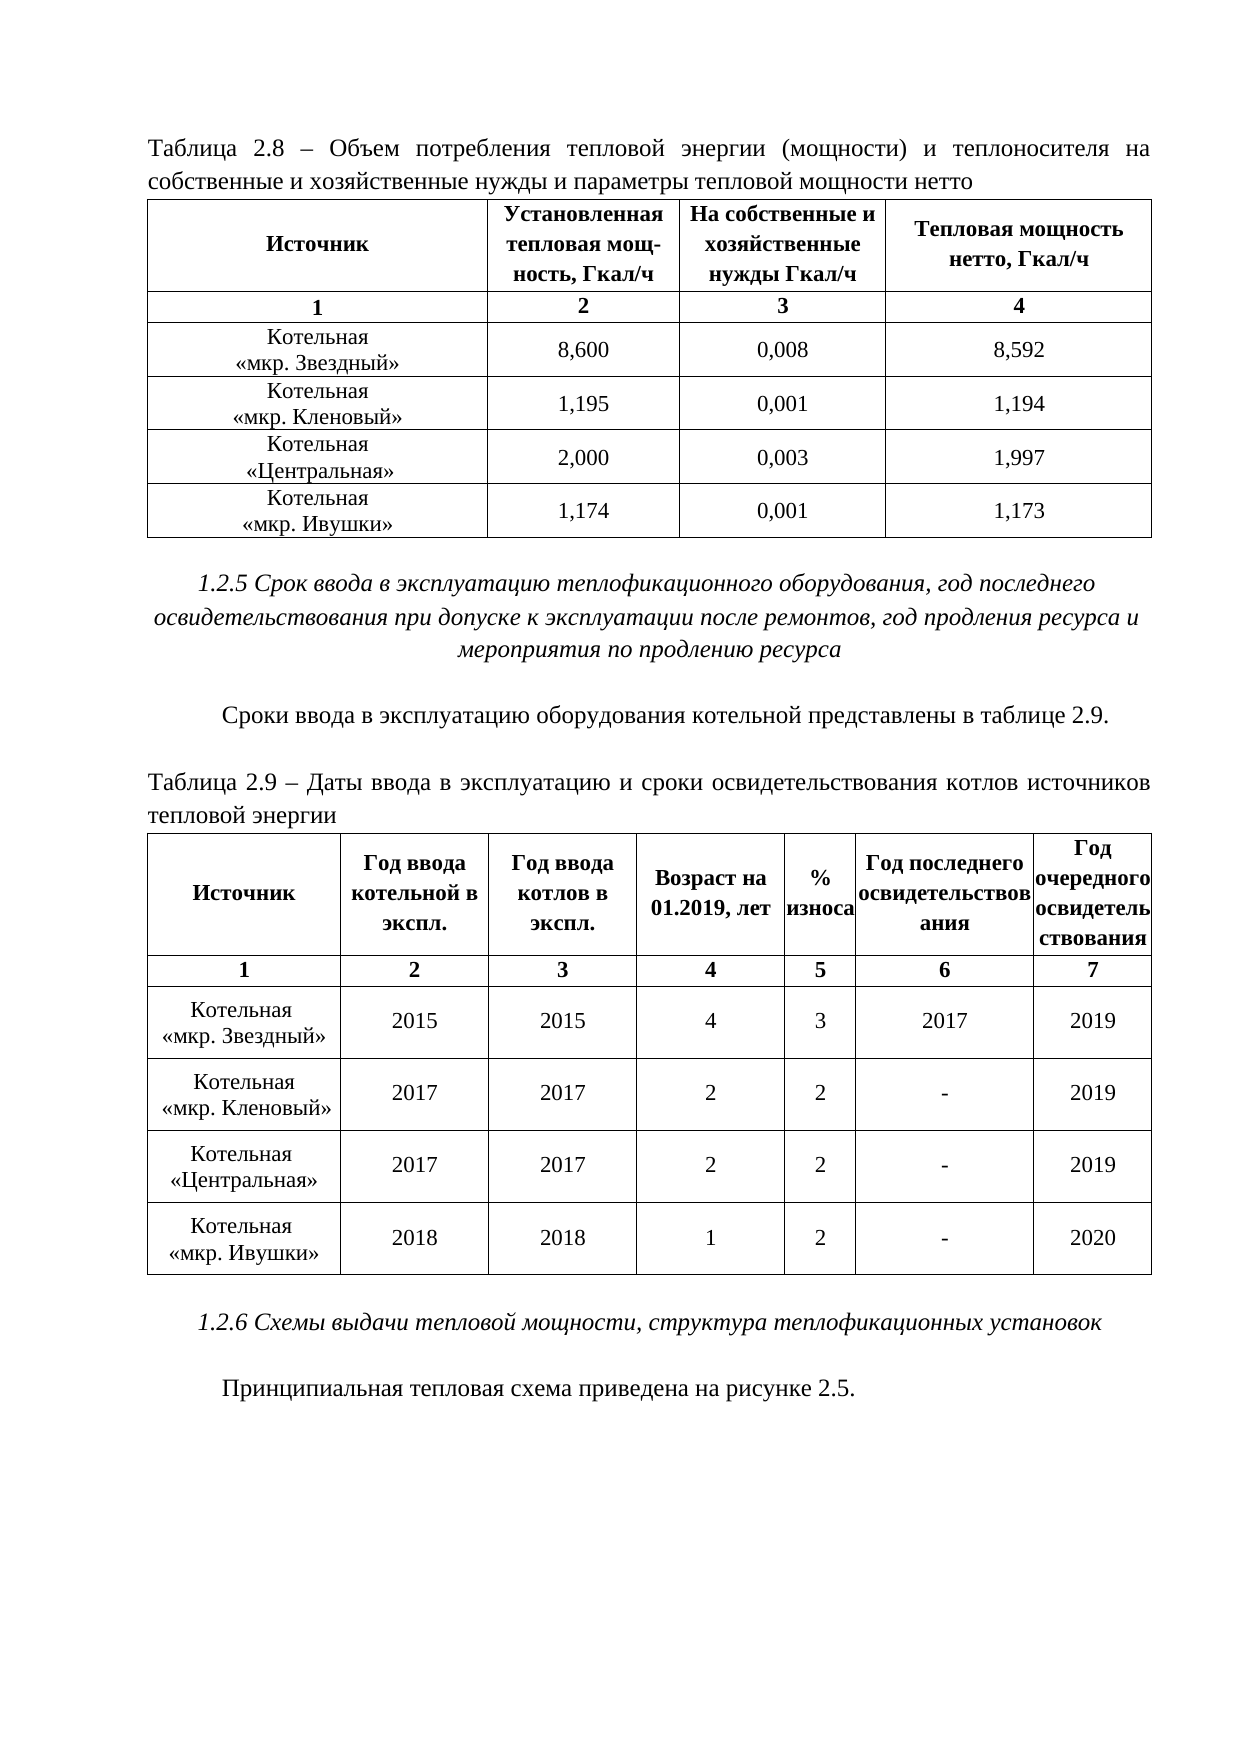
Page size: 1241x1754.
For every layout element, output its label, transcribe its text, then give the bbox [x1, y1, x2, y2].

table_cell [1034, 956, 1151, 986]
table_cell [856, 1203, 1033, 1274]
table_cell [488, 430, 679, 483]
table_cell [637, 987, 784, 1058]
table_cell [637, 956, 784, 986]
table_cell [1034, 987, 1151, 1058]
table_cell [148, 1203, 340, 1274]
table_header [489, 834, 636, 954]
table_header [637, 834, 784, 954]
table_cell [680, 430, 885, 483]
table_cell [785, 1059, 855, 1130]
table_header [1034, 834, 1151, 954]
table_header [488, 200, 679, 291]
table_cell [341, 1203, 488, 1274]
text Сроки ввода в эксплуатацию оборудования котельной представлены в таблице 2.9. [148, 701, 1152, 729]
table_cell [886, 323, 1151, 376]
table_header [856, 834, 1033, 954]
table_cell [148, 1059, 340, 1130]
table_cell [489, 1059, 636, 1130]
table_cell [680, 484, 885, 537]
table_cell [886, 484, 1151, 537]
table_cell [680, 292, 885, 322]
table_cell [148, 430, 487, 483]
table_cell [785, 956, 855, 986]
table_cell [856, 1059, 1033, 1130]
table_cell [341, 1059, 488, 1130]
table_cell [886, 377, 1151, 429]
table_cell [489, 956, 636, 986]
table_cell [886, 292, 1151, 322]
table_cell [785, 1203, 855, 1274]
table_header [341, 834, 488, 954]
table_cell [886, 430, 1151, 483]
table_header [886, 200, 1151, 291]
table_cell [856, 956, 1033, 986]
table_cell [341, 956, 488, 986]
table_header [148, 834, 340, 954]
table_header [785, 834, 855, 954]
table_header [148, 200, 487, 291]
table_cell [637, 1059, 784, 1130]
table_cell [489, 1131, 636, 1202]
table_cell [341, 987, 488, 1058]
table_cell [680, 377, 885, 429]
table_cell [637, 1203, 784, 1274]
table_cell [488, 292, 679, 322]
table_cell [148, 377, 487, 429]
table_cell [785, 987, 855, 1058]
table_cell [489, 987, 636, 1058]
text Таблица 2.8 – Объем потребления тепловой энергии (мощности) и теплоносителя на собственные и хозяйственные нужды и параметры тепловой мощности нетто [148, 133, 1152, 195]
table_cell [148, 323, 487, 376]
text Таблица 2.9 – Даты ввода в эксплуатацию и сроки освидетельствования котлов источников тепловой энергии [148, 767, 1152, 828]
text Принципиальная тепловая схема приведена на рисунке 2.5. [148, 1373, 1152, 1402]
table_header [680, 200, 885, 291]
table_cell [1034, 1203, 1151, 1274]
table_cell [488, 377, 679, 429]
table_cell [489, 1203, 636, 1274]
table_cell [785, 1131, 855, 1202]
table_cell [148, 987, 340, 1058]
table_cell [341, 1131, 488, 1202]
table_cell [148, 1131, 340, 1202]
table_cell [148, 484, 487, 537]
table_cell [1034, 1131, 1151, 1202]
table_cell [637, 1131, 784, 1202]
subtitle 1.2.5 Срок ввода в эксплуатацию теплофикационного оборудования, год последнего освидетельствования при допуске к эксплуатации после ремонтов, год продления ресурса и мероприятия по продлению ресурса [148, 568, 1152, 663]
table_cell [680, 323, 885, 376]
subtitle 1.2.6 Схемы выдачи тепловой мощности, структура теплофикационных установок [148, 1307, 1152, 1336]
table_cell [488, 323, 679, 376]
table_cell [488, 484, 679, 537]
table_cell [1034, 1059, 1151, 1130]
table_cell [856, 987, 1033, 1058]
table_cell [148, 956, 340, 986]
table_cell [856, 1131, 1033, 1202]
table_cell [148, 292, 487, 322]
